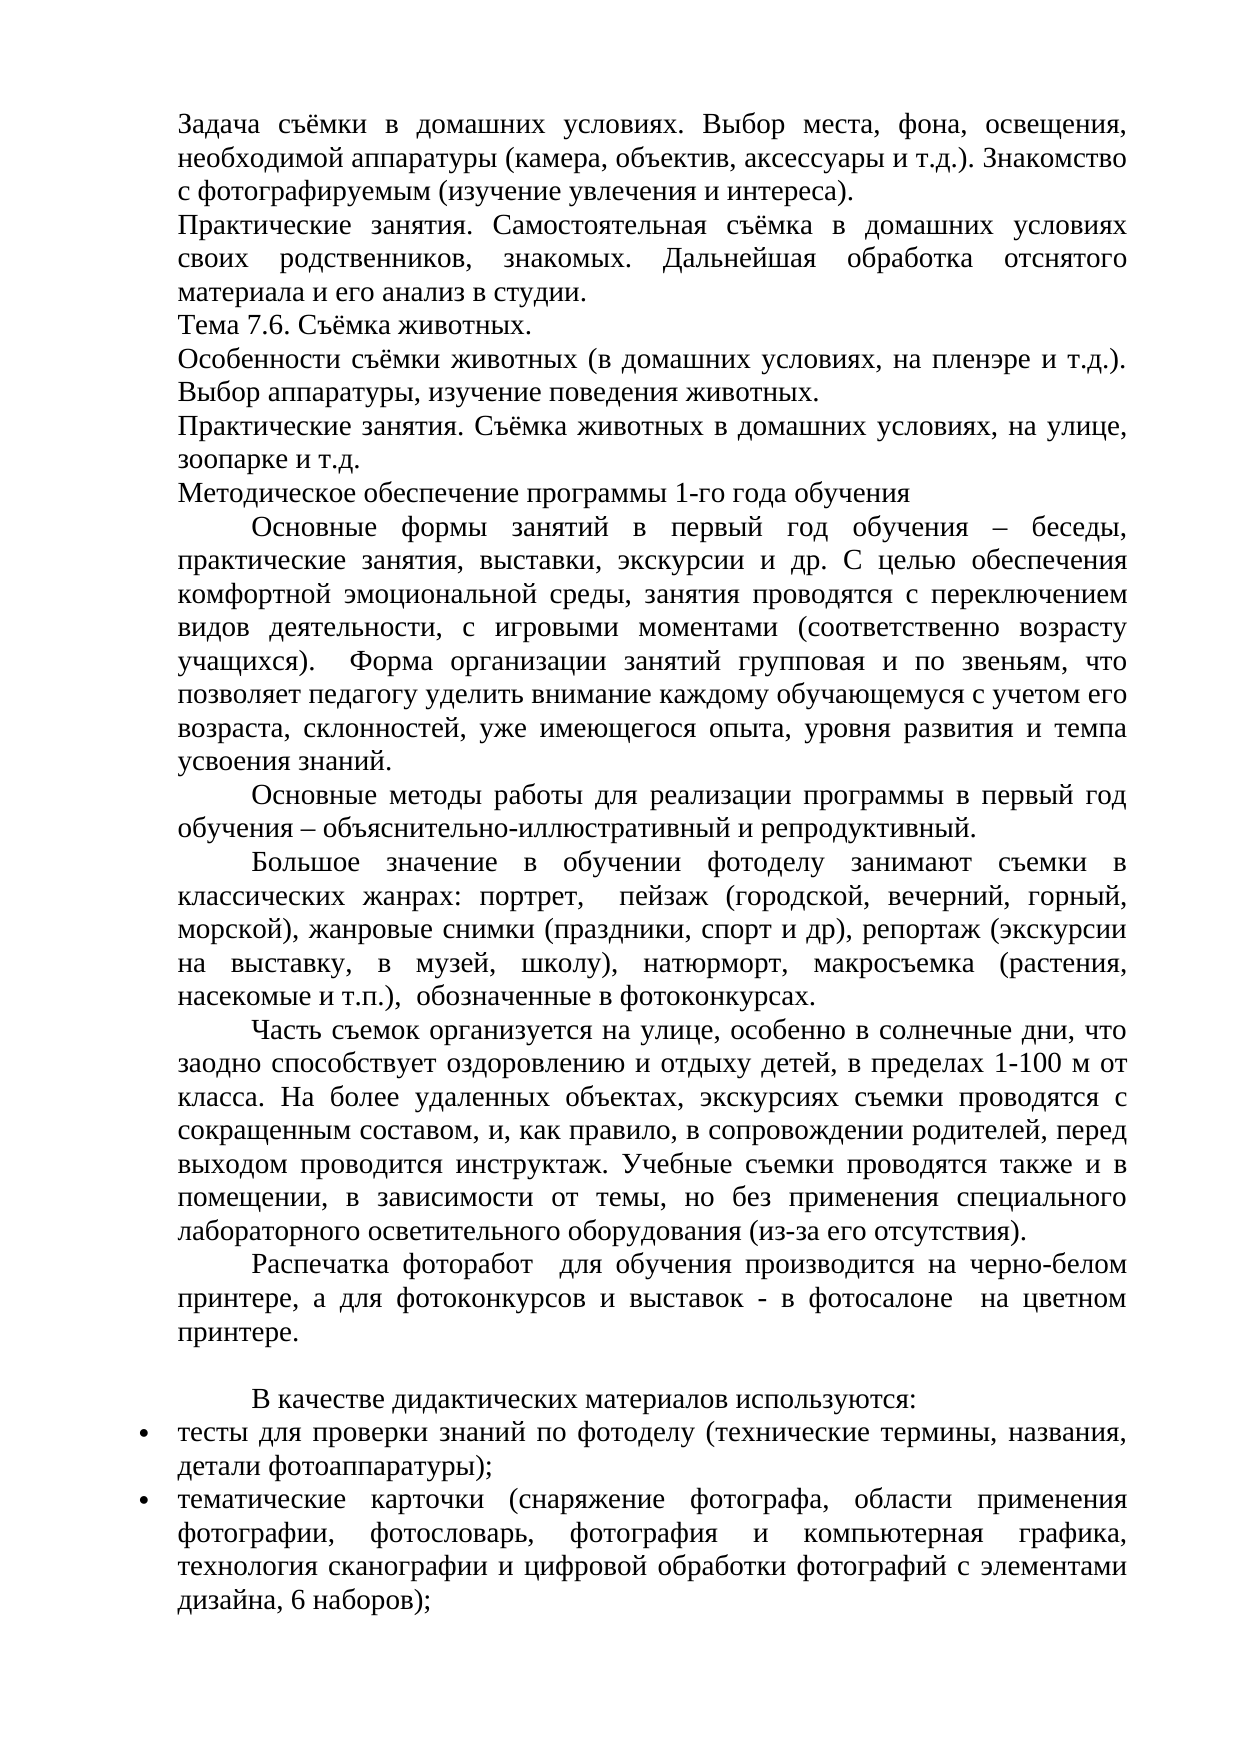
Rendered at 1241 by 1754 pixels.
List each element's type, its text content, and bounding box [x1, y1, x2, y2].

text Практические занятия. Самостоятельная съёмка в домашних условиях своих родственников, знакомых. Дальнейшая обработка отснятого материала и его анализ в студии. [177, 207, 1128, 307]
text Основные методы работы для реализации программы в первый год обучения – объяснительно-иллюстративный и репродуктивный. [177, 777, 1128, 844]
text Основные формы занятий в первый год обучения – беседы, практические занятия, выставки, экскурсии и др. С целью обеспечения комфортной эмоциональной среды, занятия проводятся с переключением видов деятельности, с игровыми моментами (соответственно возрасту учащихся). Форма организации занятий групповая и по звеньям, что позволяет педагогу уделить внимание каждому обучающемуся с учетом его возраста, склонностей, уже имеющегося опыта, уровня развития и темпа усвоения знаний. [177, 509, 1128, 777]
text В качестве дидактических материалов используются: [177, 1381, 1128, 1414]
text Задача съёмки в домашних условиях. Выбор места, фона, освещения, необходимой аппаратуры (камера, объектив, аксессуары и т.д.). Знакомство с фотографируемым (изучение увлечения и интереса). [177, 106, 1128, 207]
list тематические карточки (снаряжение фотографа, области применения фотографии, фотословарь, фотография и компьютерная графика, технология сканографии и цифровой обработки фотографий с элементами дизайна, 6 наборов); [140, 1481, 1128, 1616]
list тесты для проверки знаний по фотоделу (технические термины, названия, детали фотоаппаратуры); [140, 1414, 1128, 1481]
text Большое значение в обучении фотоделу занимают съемки в классических жанрах: портрет, пейзаж (городской, вечерний, горный, морской), жанровые снимки (праздники, спорт и др), репортаж (экскурсии на выставку, в музей, школу), натюрморт, макросъемка (растения, насекомые и т.п.), обозначенные в фотоконкурсах. [177, 844, 1128, 1012]
text Практические занятия. Съёмка животных в домашних условиях, на улице, зоопарке и т.д. [177, 408, 1128, 475]
text Тема 7.6. Съёмка животных. [177, 307, 1128, 341]
text Распечатка фоторабот для обучения производится на черно-белом принтере, а для фотоконкурсов и выставок - в фотосалоне на цветном принтере. [177, 1247, 1128, 1347]
text Методическое обеспечение программы 1-го года обучения [177, 475, 1128, 509]
text Часть съемок организуется на улице, особенно в солнечные дни, что заодно способствует оздоровлению и отдыху детей, в пределах 1-100 м от класса. На более удаленных объектах, экскурсиях съемки проводятся с сокращенным составом, и, как правило, в сопровождении родителей, перед выходом проводится инструктаж. Учебные съемки проводятся также и в помещении, в зависимости от темы, но без применения специального лабораторного осветительного оборудования (из-за его отсутствия). [177, 1012, 1128, 1247]
text Особенности съёмки животных (в домашних условиях, на пленэре и т.д.). Выбор аппаратуры, изучение поведения животных. [177, 341, 1128, 408]
